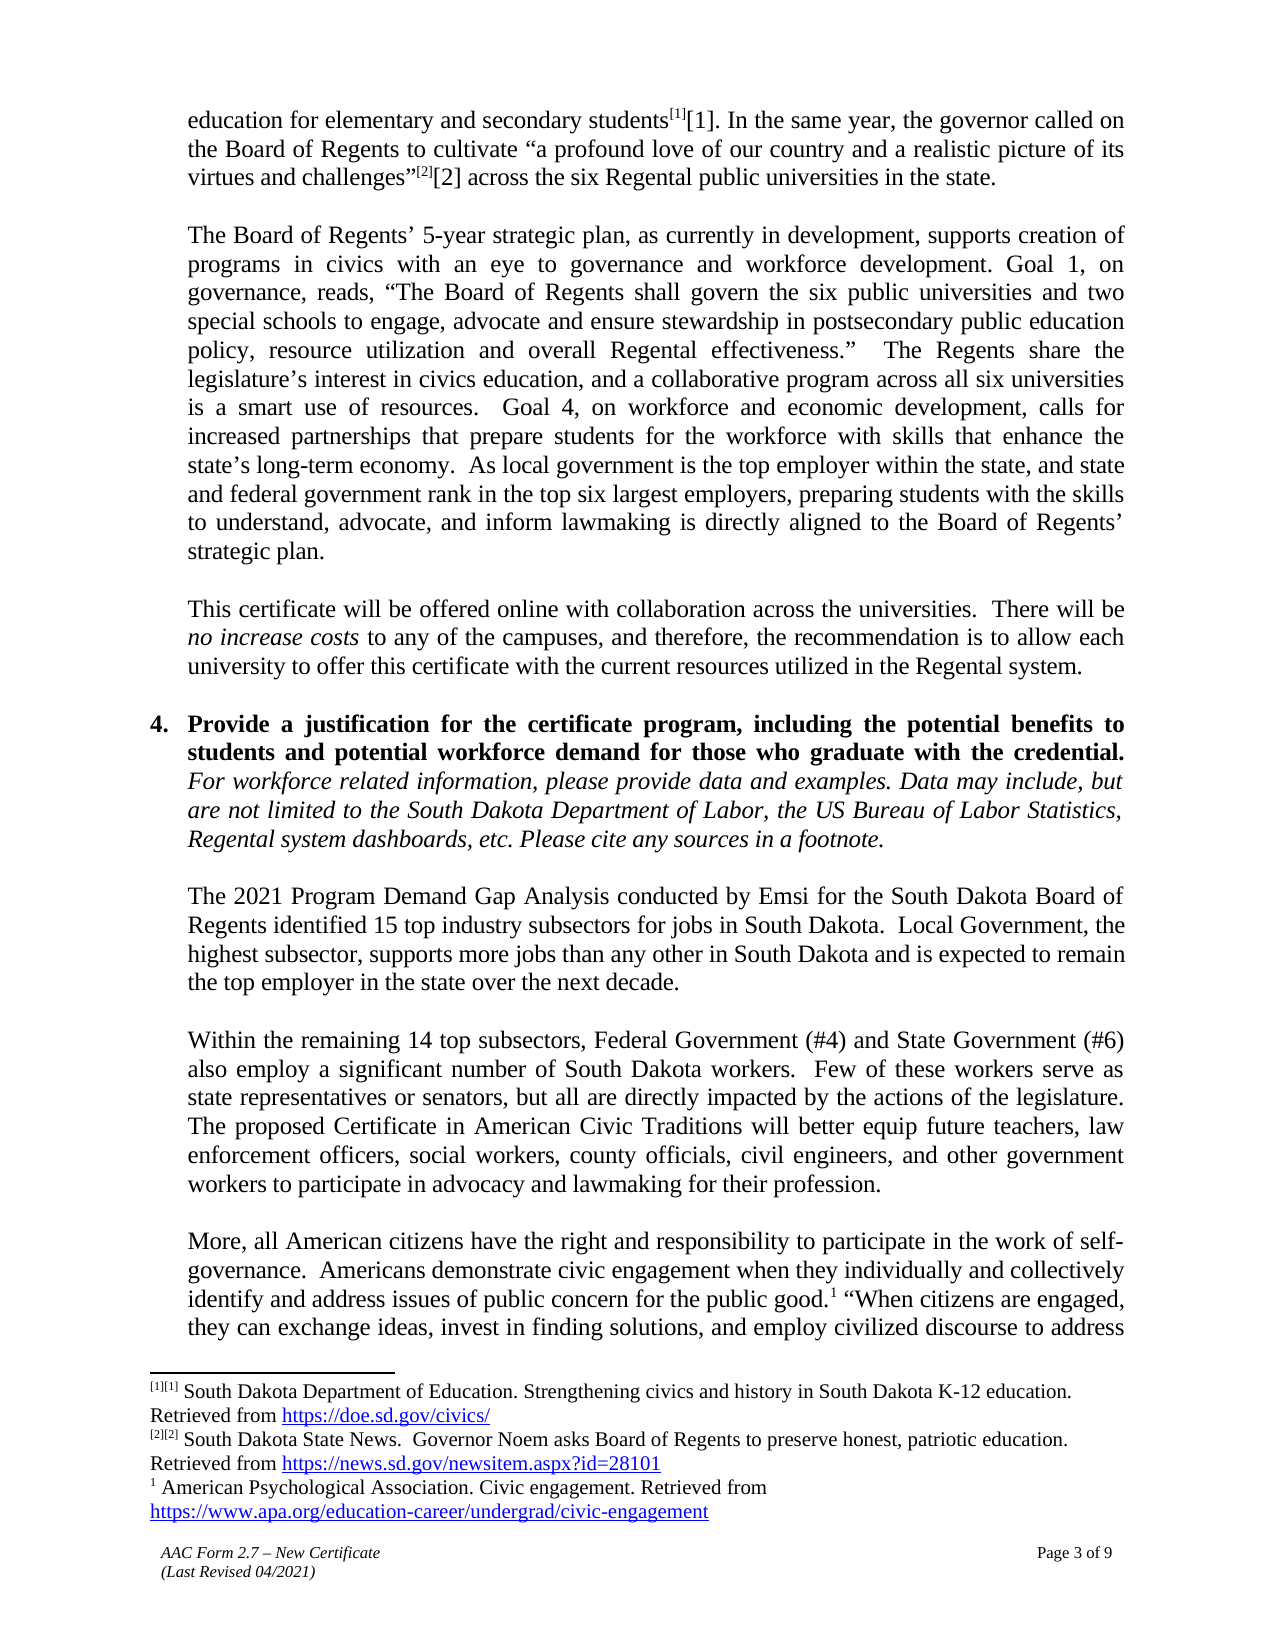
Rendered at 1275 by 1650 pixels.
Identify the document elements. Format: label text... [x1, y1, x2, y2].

list The 2021 Program Demand Gap Analysis conducted by Emsi for the South Dakota Board of Regents identified 15 top industry subsectors for jobs in South Dakota. Local Government, the highest subsector, supports more jobs than any other in South Dakota and is expected to remain the top employer in the state over the next decade. [187, 881, 1125, 996]
text This certificate will be offered online with collaboration across the universities. There will be no increase costs to any of the campuses, and therefore, the recommendation is to allow each university to offer this certificate with the current resources utilized in the Regental system. [187, 594, 1125, 680]
list Provide a justification for the certificate program, including the potential benefits to students and potential workforce demand for those who graduate with the credential. For workforce related information, please provide data and examples. Data may include, but are not limited to the South Dakota Department of Labor, the US Bureau of Labor Statistics, Regental system dashboards, etc. Please cite any sources in a footnote. [150, 709, 1125, 852]
list Within the remaining 14 top subsectors, Federal Government (#4) and State Government (#6) also employ a significant number of South Dakota workers. Few of these workers serve as state representatives or senators, but all are directly impacted by the actions of the legislature. The proposed Certificate in American Civic Traditions will better equip future teachers, law enforcement officers, social workers, county officials, civil engineers, and other government workers to participate in advocacy and lawmaking for their profession. [187, 1025, 1125, 1197]
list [187, 1226, 1125, 1341]
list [187, 105, 1125, 191]
text The Board of Regents’ 5-year strategic plan, as currently in development, supports creation of programs in civics with an eye to governance and workforce development. Goal 1, on governance, reads, “The Board of Regents shall govern the six public universities and two special schools to engage, advocate and ensure stewardship in postsecondary public education policy, resource utilization and overall Regental effectiveness.” The Regents share the legislature’s interest in civics education, and a collaborative program across all six universities is a smart use of resources. Goal 4, on workforce and economic development, calls for increased partnerships that prepare students for the workforce with skills that enhance the state’s long-term economy. As local government is the top employer within the state, and state and federal government rank in the top six largest employers, preparing students with the skills to understand, advocate, and inform lawmaking is directly aligned to the Board of Regents’ strategic plan. [187, 220, 1125, 565]
